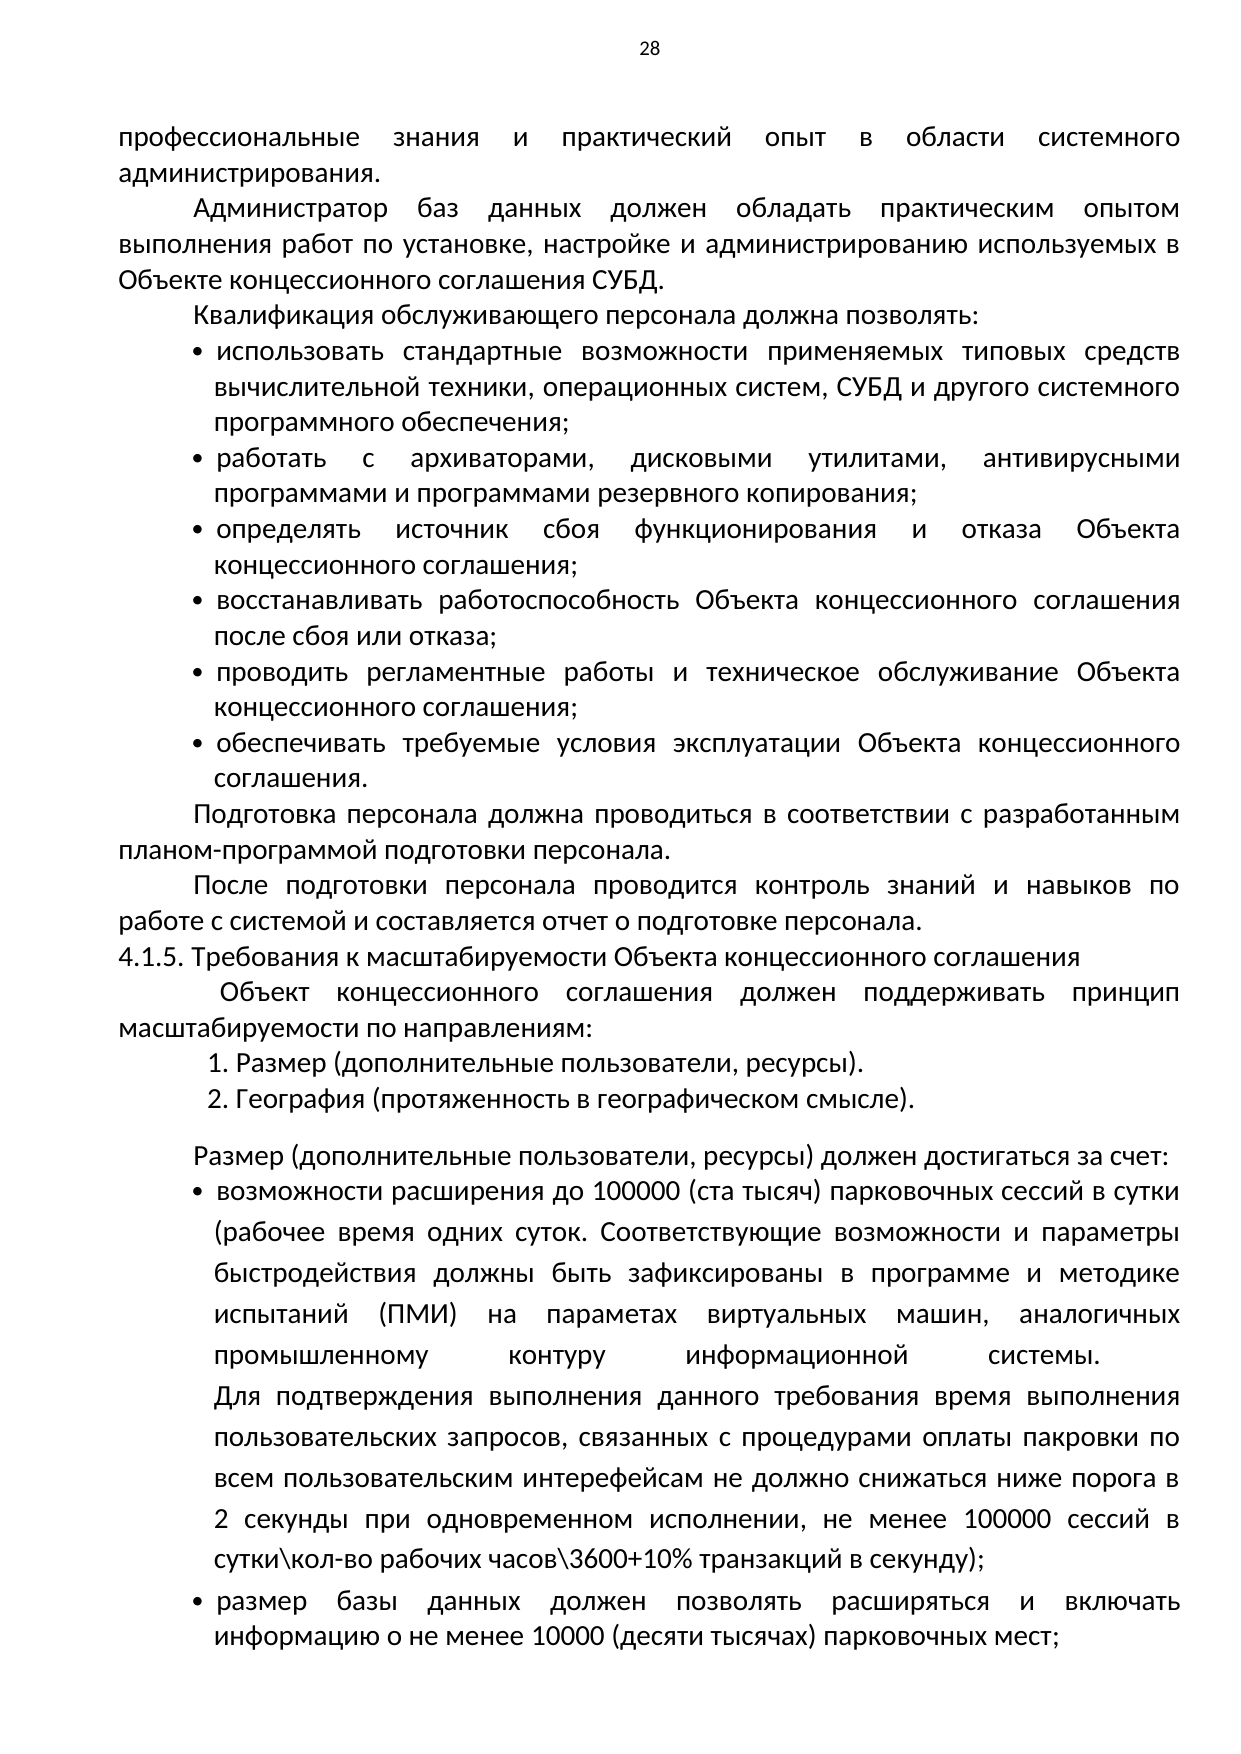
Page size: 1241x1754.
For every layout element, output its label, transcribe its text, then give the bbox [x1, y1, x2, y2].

text Объект концессионного соглашения должен поддерживать принцип масштабируемости по направлениям: [118, 973, 1181, 1044]
text После подготовки персонала проводится контроль знаний и навыков по работе с системой и составляется отчет о подготовке персонала. [118, 866, 1181, 938]
list работать с архиваторами, дисковыми утилитами, антивирусными программами и программами резервного копирования; [193, 439, 1181, 510]
list определять источник сбоя функционирования и отказа Объекта концессионного соглашения; [193, 510, 1181, 581]
list возможности расширения до 100000 (ста тысяч) парковочных сессий в сутки (рабочее время одних суток. Соответствующие возможности и параметры быстродействия должны быть зафиксированы в программе и методике испытаний (ПМИ) на параметах виртуальных машин, аналогичных промышленному контуру информационной системы. Для подтверждения выполнения данного требования время выполнения пользовательских запросов, связанных с процедурами оплаты пакровки по всем пользовательским интерефейсам не должно снижаться ниже порога в 2 секунды при одновременном исполнении, не менее 100000 сессий в сутки\кол-во рабочих часов\3600+10% транзакций в секунду); [193, 1172, 1181, 1576]
text Квалификация обслуживающего персонала должна позволять: [118, 296, 1181, 332]
text Администратор баз данных должен обладать практическим опытом выполнения работ по установке, настройке и администрированию используемых в Объекте концессионного соглашения СУБД. [118, 189, 1181, 296]
list размер базы данных должен позволять расширяться и включать информацию о не менее 10000 (десяти тысячах) парковочных мест; [193, 1582, 1181, 1653]
list проводить регламентные работы и техническое обслуживание Объекта концессионного соглашения; [193, 653, 1181, 724]
subtitle Требования к масштабируемости Объекта концессионного соглашения [118, 938, 1181, 973]
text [118, 118, 1181, 189]
text Подготовка персонала должна проводиться в соответствии с разработанным планом-программой подготовки персонала. [118, 795, 1181, 866]
text Размер (дополнительные пользователи, ресурсы) должен достигаться за счет: [118, 1137, 1181, 1172]
list обеспечивать требуемые условия эксплуатации Объекта концессионного соглашения. [193, 724, 1181, 795]
list География (протяженность в географическом смысле). [118, 1080, 1181, 1116]
list восстанавливать работоспособность Объекта концессионного соглашения после сбоя или отказа; [193, 581, 1181, 653]
list Размер (дополнительные пользователи, ресурсы). [118, 1044, 1181, 1080]
list использовать стандартные возможности применяемых типовых средств вычислительной техники, операционных систем, СУБД и другого системного программного обеспечения; [193, 332, 1181, 439]
